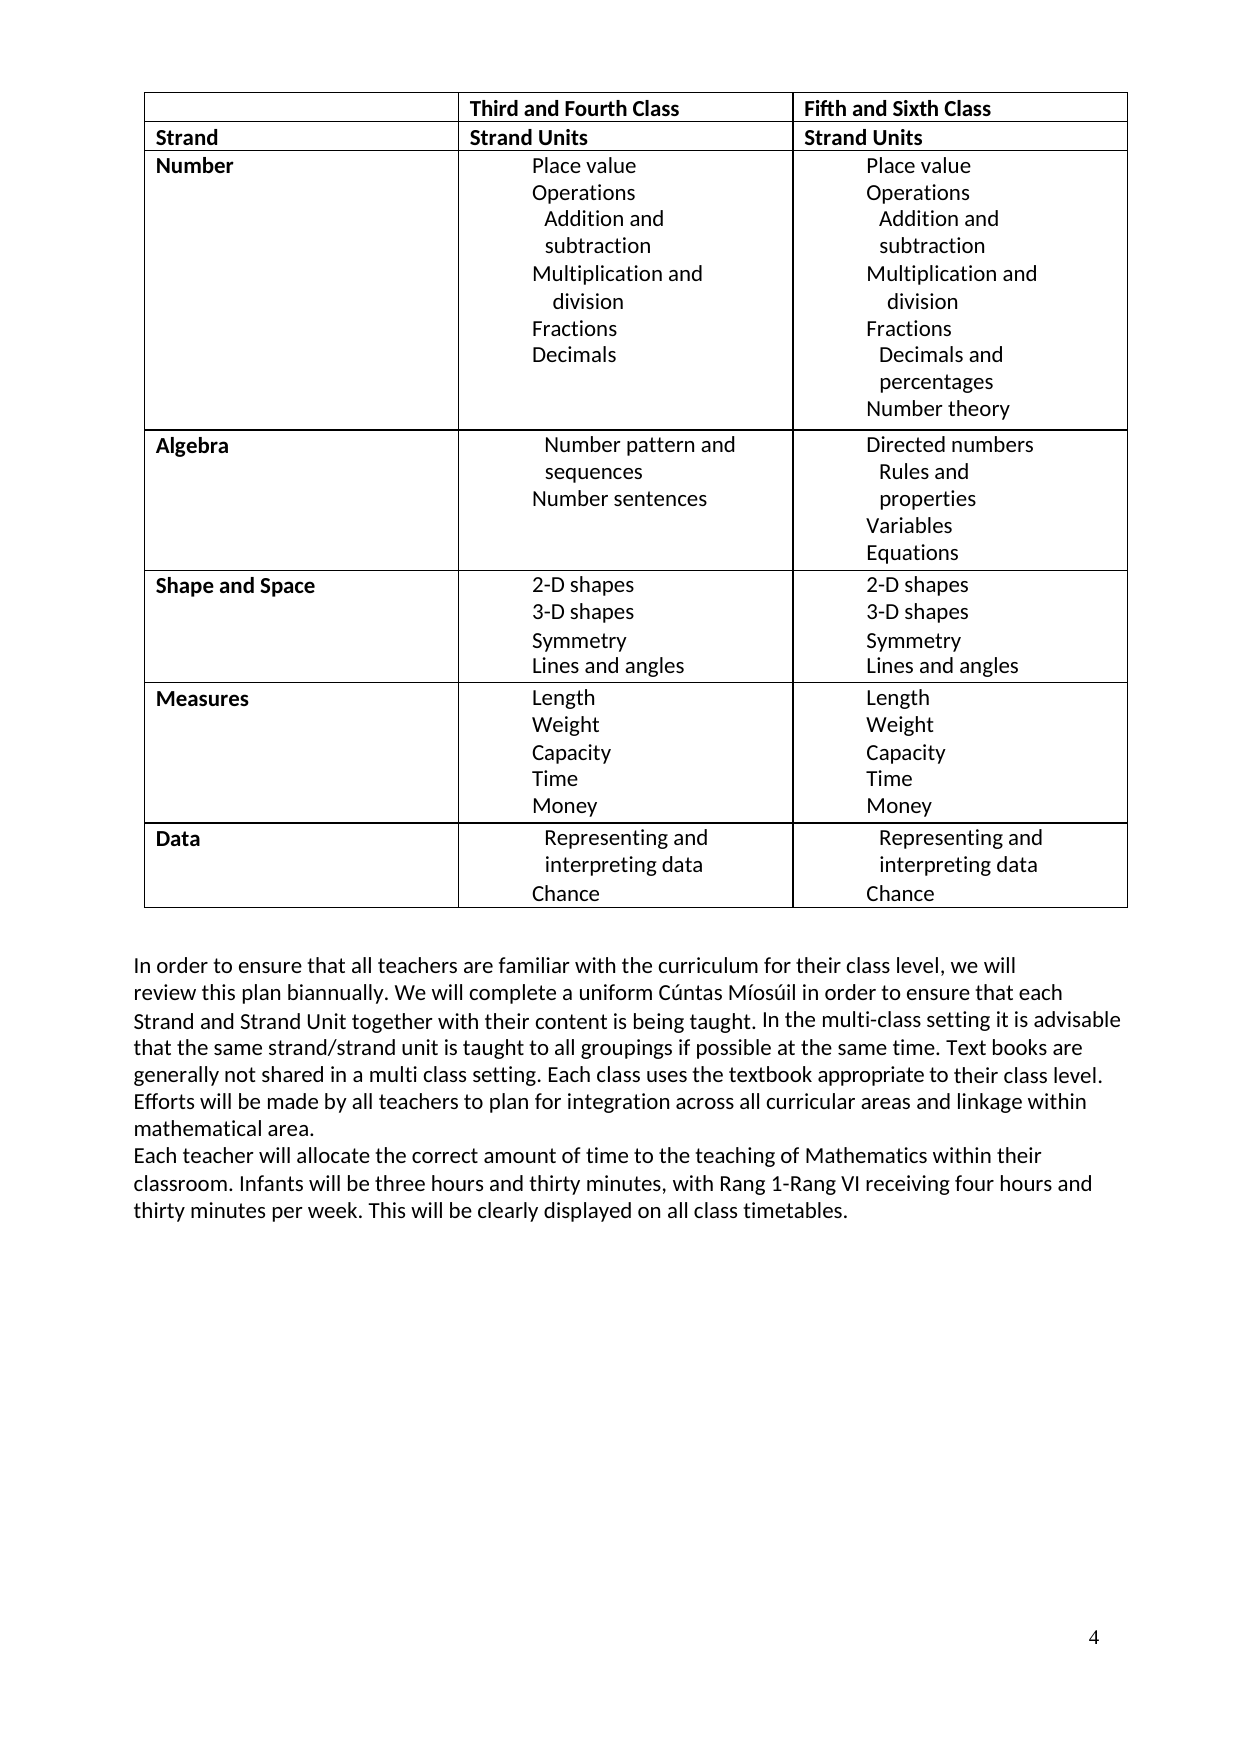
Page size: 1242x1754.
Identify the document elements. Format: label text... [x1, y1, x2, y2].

table_header [145, 93, 458, 121]
table_header Fifth and Sixth Class [794, 93, 1127, 121]
table_cell Strand [145, 122, 458, 149]
table_cell 2-D shapes 3-D shapes Symmetry Lines and angles [794, 571, 1127, 682]
table_cell Number pattern and sequences Number sentences [459, 431, 792, 569]
table_cell Algebra [145, 431, 458, 569]
table_header Third and Fourth Class [459, 93, 792, 121]
table_cell Length Weight Capacity Time Money [459, 683, 792, 822]
table_cell Strand Units [794, 122, 1127, 149]
table_cell Place value Operations Addition and subtraction Multiplication and division Fractions Decimals and percentages Number theory [794, 151, 1127, 429]
table_cell Number [145, 151, 458, 429]
table_cell Place value Operations Addition and subtraction Multiplication and division Fractions Decimals [459, 151, 792, 429]
table_cell Measures [145, 683, 458, 822]
table_cell Representing and interpreting data Chance [459, 824, 792, 907]
table_cell Length Weight Capacity Time Money [794, 683, 1127, 822]
table_cell 2-D shapes 3-D shapes Symmetry Lines and angles [459, 571, 792, 682]
table_cell Data [145, 824, 458, 907]
table_cell Directed numbers Rules and properties Variables Equations [794, 431, 1127, 569]
text Strand and Strand Unit together with their content is being taught. In the multi-class setting it is advisable that the same strand/strand unit is taught to all groupings if possible at the same time. Text books are generally not shared in a multi class setting. Each class uses the textbook appropriate to their class level. Efforts will be made by all teachers to plan for integration across all curricular areas and linkage within mathematical area. [133, 1006, 1139, 1142]
table_cell Strand Units [459, 122, 792, 149]
table_cell Shape and Space [145, 571, 458, 682]
table_cell Representing and interpreting data Chance [794, 824, 1127, 907]
text In order to ensure that all teachers are familiar with the curriculum for their class level, we will review this plan biannually. We will complete a uniform Cúntas Míosúil in order to ensure that each [133, 952, 1077, 1006]
text Each teacher will allocate the correct amount of time to the teaching of Mathematics within their classroom. Infants will be three hours and thirty minutes, with Rang 1-Rang VI receiving four hours and thirty minutes per week. This will be clearly displayed on all class timetables. [96, 1142, 1097, 1223]
